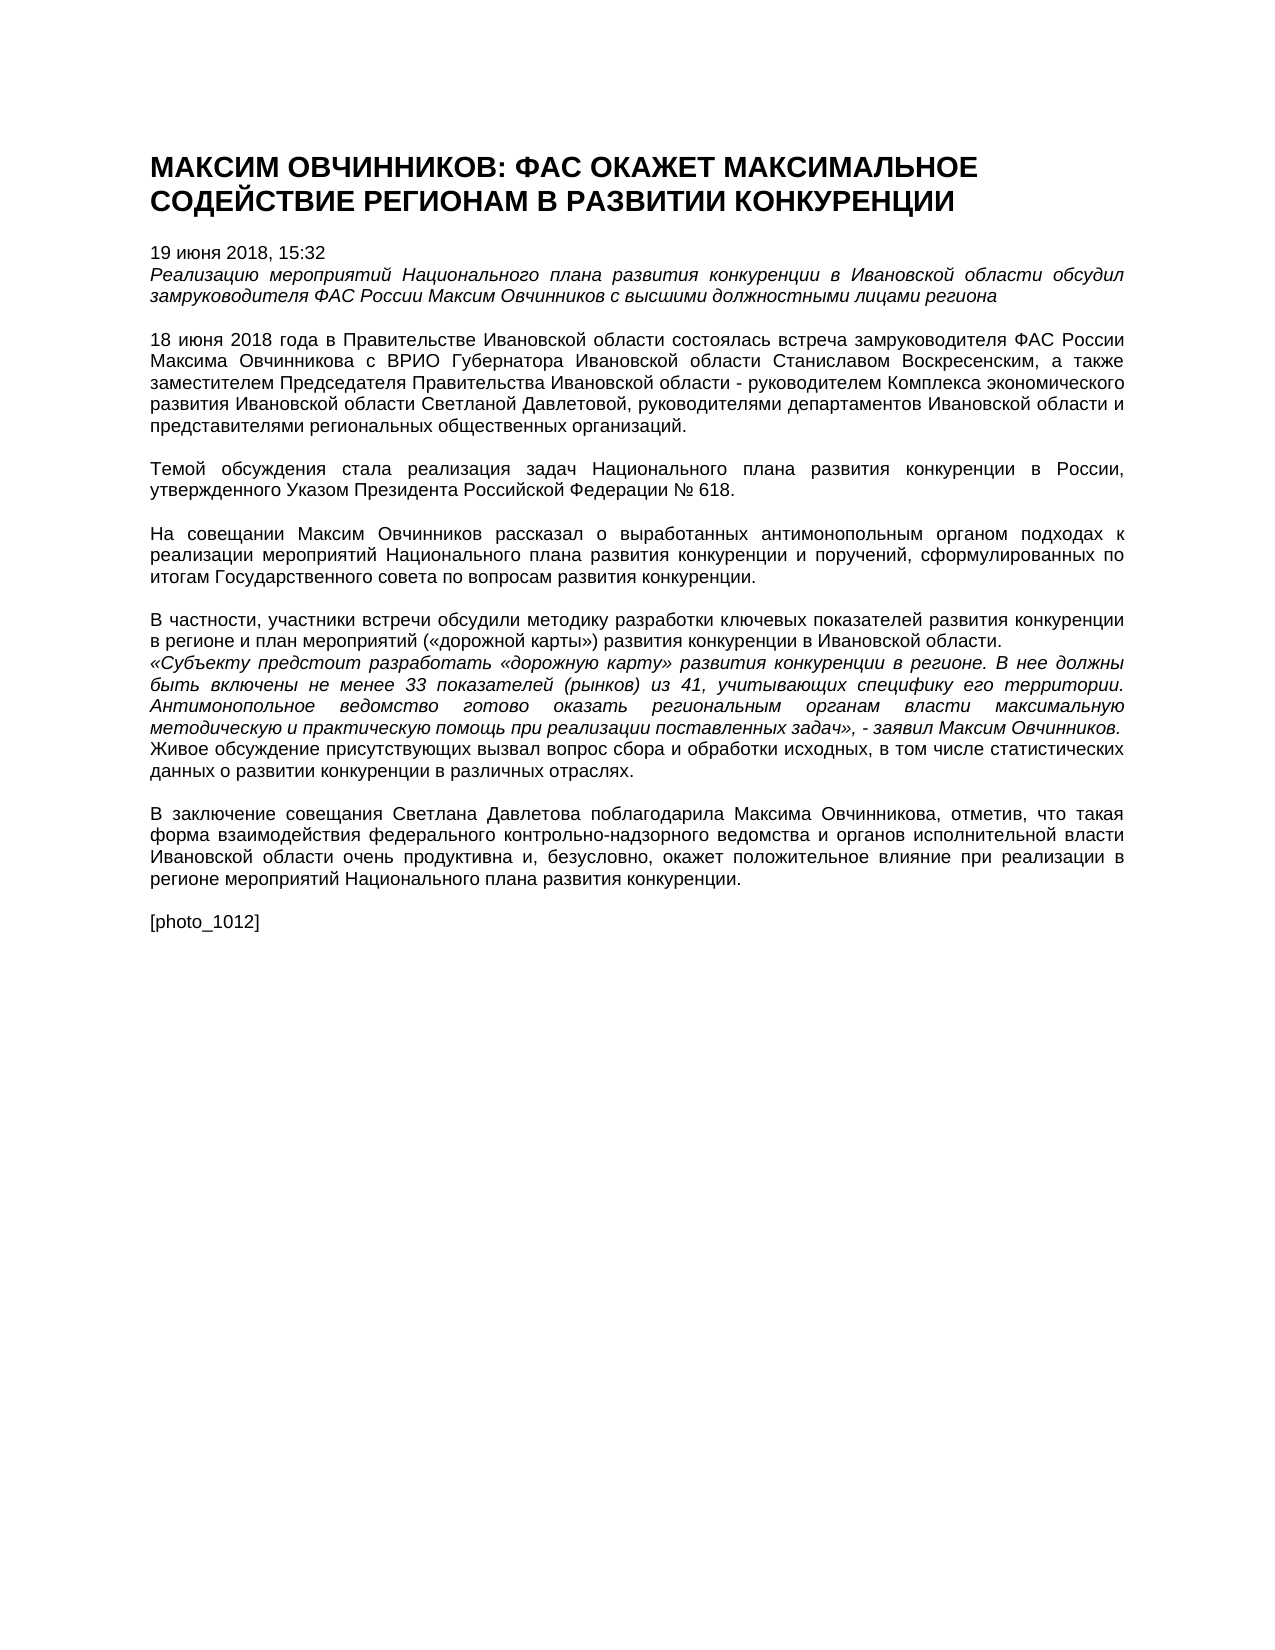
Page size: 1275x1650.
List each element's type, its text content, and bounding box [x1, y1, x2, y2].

text В частности, участники встречи обсудили методику разработки ключевых показателей развития конкуренции в регионе и план мероприятий («дорожной карты») развития конкуренции в Ивановской области. [150, 609, 1125, 652]
text 19 июня 2018, 15:32 [150, 242, 1125, 264]
text В заключение совещания Светлана Давлетова поблагодарила Максима Овчинникова, отметив, что такая форма взаимодействия федерального контрольно-надзорного ведомства и органов исполнительной власти Ивановской области очень продуктивна и, безусловно, окажет положительное влияние при реализации в регионе мероприятий Национального плана развития конкуренции. [150, 803, 1125, 889]
text «Субъекту предстоит разработать «дорожную карту» развития конкуренции в регионе. В нее должны быть включены не менее 33 показателей (рынков) из 41, учитывающих специфику его территории. Антимонопольное ведомство готово оказать региональным органам власти максимальную методическую и практическую помощь при реализации поставленных задач», - заявил Максим Овчинников. [150, 652, 1125, 738]
text Темой обсуждения стала реализация задач Национального плана развития конкуренции в России, утвержденного Указом Президента Российской Федерации № 618. [150, 458, 1125, 501]
subtitle Максим Овчинников: ФАС окажет максимальное содействие регионам в развитии конкуренции [150, 150, 1125, 217]
text Живое обсуждение присутствующих вызвал вопрос сбора и обработки исходных, в том числе статистических данных о развитии конкуренции в различных отраслях. [150, 738, 1125, 781]
text На совещании Максим Овчинников рассказал о выработанных антимонопольным органом подходах к реализации мероприятий Национального плана развития конкуренции и поручений, сформулированных по итогам Государственного совета по вопросам развития конкуренции. [150, 522, 1125, 587]
text Реализацию мероприятий Национального плана развития конкуренции в Ивановской области обсудил замруководителя ФАС России Максим Овчинников с высшими должностными лицами региона [150, 264, 1125, 307]
text 18 июня 2018 года в Правительстве Ивановской области состоялась встреча замруководителя ФАС России Максима Овчинникова с ВРИО Губернатора Ивановской области Станиславом Воскресенским, а также заместителем Председателя Правительства Ивановской области - руководителем Комплекса экономического развития Ивановской области Светланой Давлетовой, руководителями департаментов Ивановской области и представителями региональных общественных организаций. [150, 328, 1125, 436]
text [photo_1012] [150, 911, 1125, 932]
